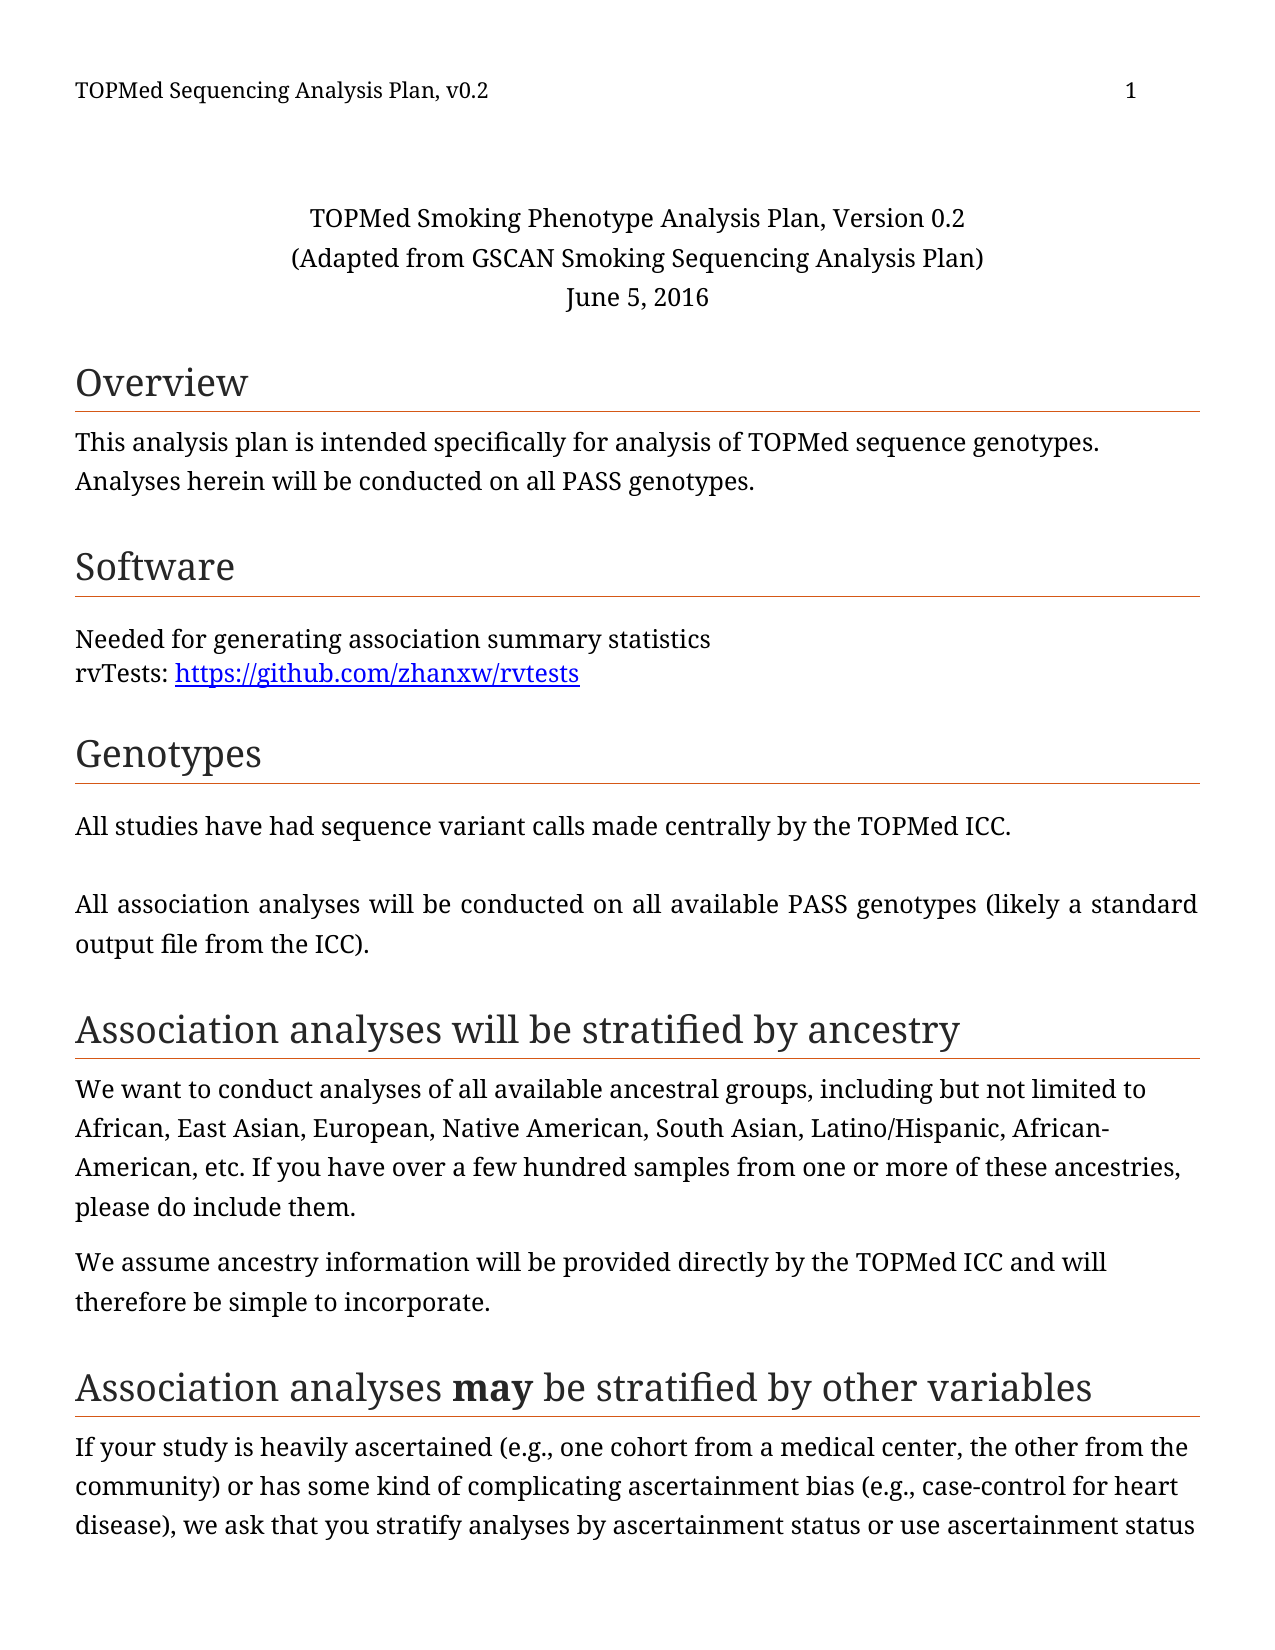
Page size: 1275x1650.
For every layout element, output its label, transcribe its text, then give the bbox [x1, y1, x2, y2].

text We assume ancestry information will be provided directly by the TOPMed ICC and will therefore be simple to incorporate. [75, 1245, 1200, 1318]
text All association analyses will be conducted on all available PASS genotypes (likely a standard output file from the ICC). [75, 887, 1200, 960]
text June 5, 2016 [75, 279, 1200, 313]
text (Adapted from GSCAN Smoking Sequencing Analysis Plan) [75, 240, 1200, 274]
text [75, 1429, 1200, 1542]
text All studies have had sequence variant calls made centrally by the TOPMed ICC. [75, 809, 1200, 843]
text Needed for generating association summary statistics [75, 622, 1200, 656]
subtitle Software [75, 541, 1200, 596]
text We want to conduct analyses of all available ancestral groups, including but not limited to African, East Asian, European, Native American, South Asian, Latino/Hispanic, African-American, etc. If you have over a few hundred samples from one or more of these ancestries, please do include them. [75, 1072, 1200, 1223]
subtitle Association analyses may be stratified by other variables [75, 1361, 1200, 1416]
subtitle Genotypes [75, 727, 1200, 783]
subtitle Association analyses will be stratified by ancestry [75, 1003, 1200, 1058]
text rvTests: https://github.com/zhanxw/rvtests [75, 656, 1200, 690]
text This analysis plan is intended specifically for analysis of TOPMed sequence genotypes. Analyses herein will be conducted on all PASS genotypes. [75, 425, 1200, 498]
subtitle Overview [75, 356, 1200, 411]
text TOPMed Smoking Phenotype Analysis Plan, Version 0.2 [75, 201, 1200, 235]
